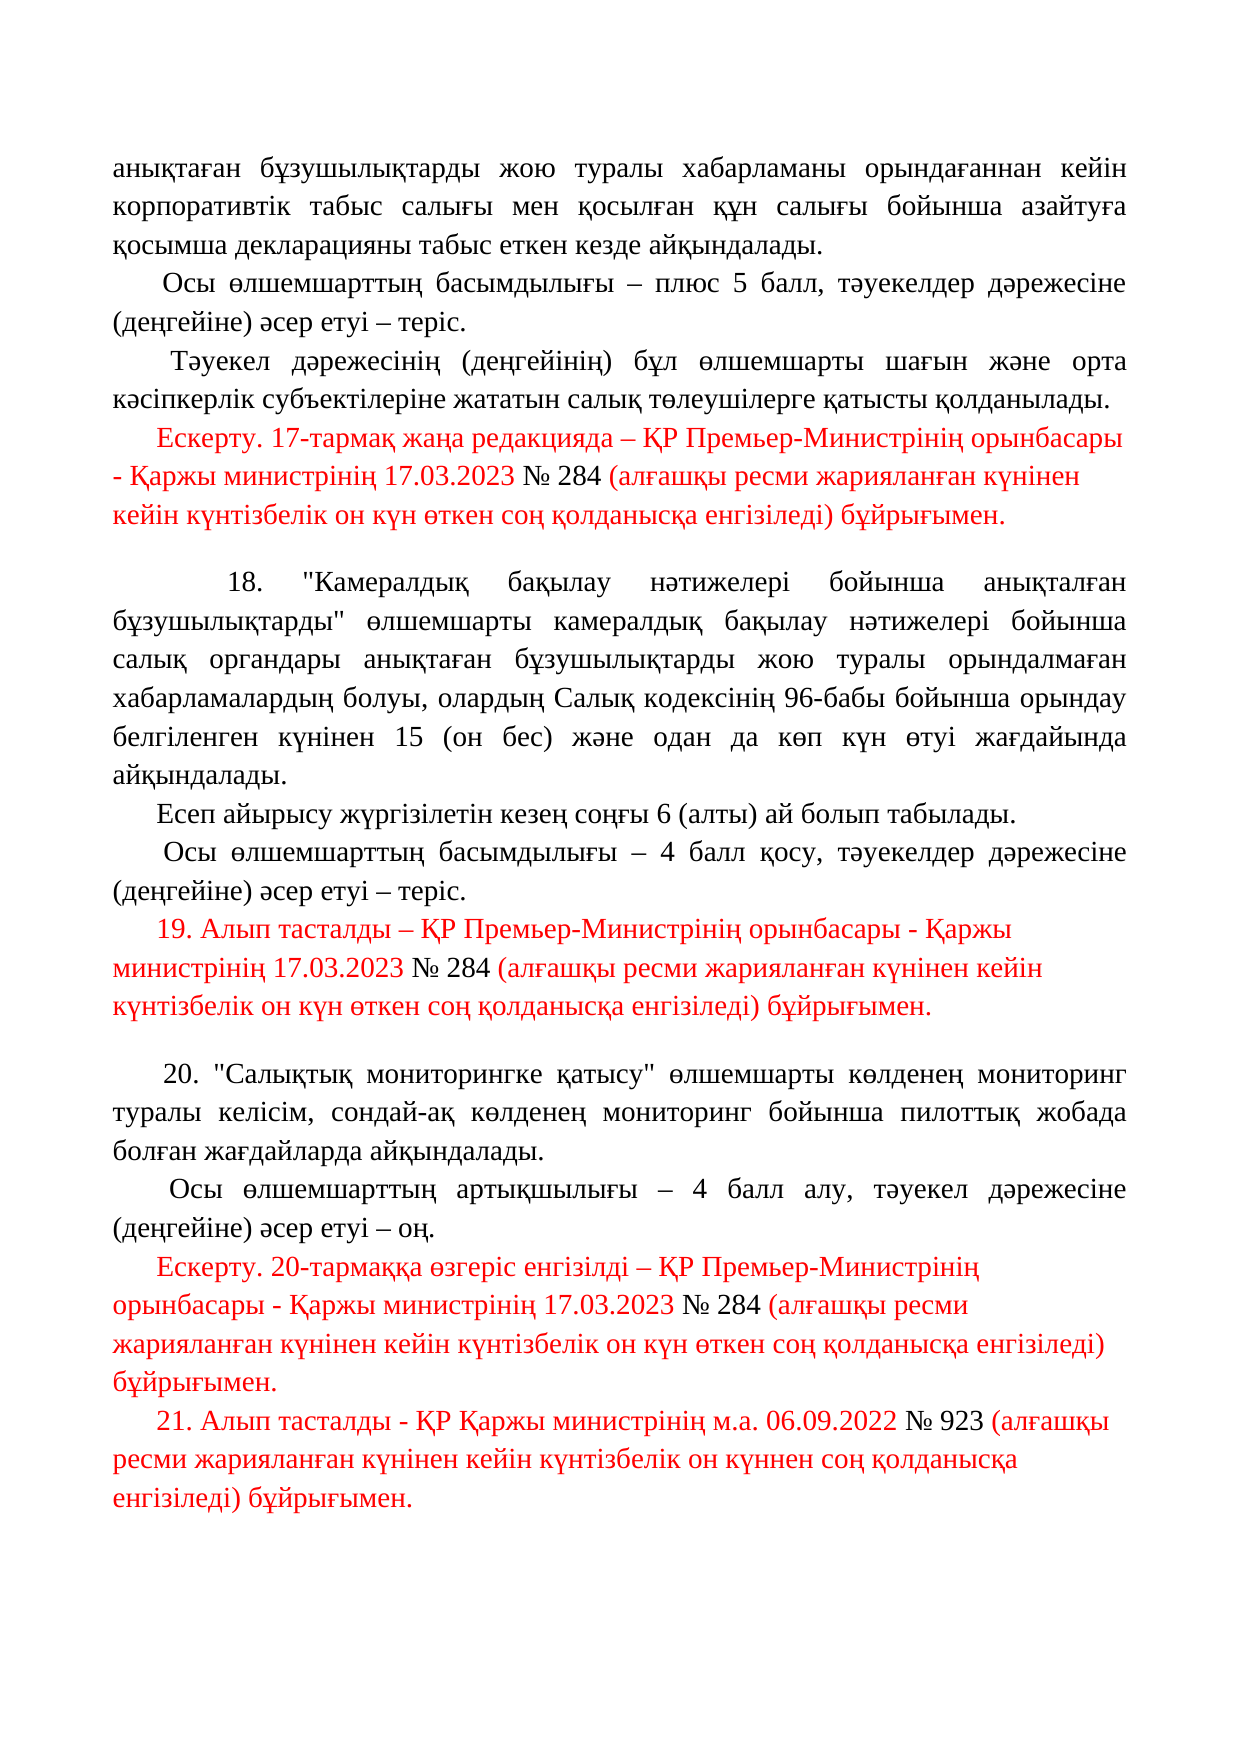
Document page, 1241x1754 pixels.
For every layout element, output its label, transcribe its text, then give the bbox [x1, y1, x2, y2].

text Есеп айырысу жүргізілетін кезең соңғы 6 (алты) ай болып табылады. [112, 796, 1128, 829]
text 18. "Камералдық бақылау нәтижелері бойынша анықталған бұзушылықтарды" өлшемшарты камералдық бақылау нәтижелерi бойынша салық органдары анықтаған бұзушылықтарды жою туралы орындалмаған хабарламалардың болуы, олардың Салық кодексінің 96-бабы бойынша орындау белгіленген күнінен 15 (он бес) және одан да көп күн өтуі жағдайында айқындалады. [112, 564, 1128, 791]
text Ескерту. 17-тармақ жаңа редакцияда – ҚР Премьер-Министрінің орынбасары - Қаржы министрінің 17.03.2023 № 284 (алғашқы ресми жарияланған күнінен кейін күнтізбелік он күн өткен соң қолданысқа енгізіледі) бұйрығымен. [112, 420, 1128, 561]
text 19. Алып тасталды – ҚР Премьер-Министрінің орынбасары - Қаржы министрінің 17.03.2023 № 284 (алғашқы ресми жарияланған күнінен кейін күнтізбелік он күн өткен соң қолданысқа енгізіледі) бұйрығымен. [112, 911, 1128, 1052]
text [112, 150, 1128, 261]
text 20. "Салықтық мониторингке қатысу" өлшемшарты көлденең мониторинг туралы келісім, сондай-ақ көлденең мониторинг бойынша пилоттық жобада болған жағдайларда айқындалады. [112, 1056, 1128, 1167]
text Тәуекел дәрежесінің (деңгейінің) бұл өлшемшарты шағын және орта кәсіпкерлік субъектілеріне жататын салық төлеушілерге қатысты қолданылады. [112, 343, 1128, 415]
text Осы өлшемшарттың басымдылығы – 4 балл қосу, тәуекелдер дәрежесіне (деңгейіне) әсер етуі – теріс. [112, 834, 1128, 906]
text Осы өлшемшарттың артықшылығы – 4 балл алу, тәуекел дәрежесіне (деңгейіне) әсер етуі – оң. [112, 1172, 1128, 1244]
text Ескерту. 20-тармаққа өзгеріс енгізілді – ҚР Премьер-Министрінің орынбасары - Қаржы министрінің 17.03.2023 № 284 (алғашқы ресми жарияланған күнінен кейін күнтізбелік он күн өткен соң қолданысқа енгізіледі) бұйрығымен. 21. Алып тасталды - ҚР Қаржы министрінің м.а. 06.09.2022 № 923 (алғашқы ресми жарияланған күнінен кейін күнтізбелік он күннен соң қолданысқа енгізіледі) бұйрығымен. [112, 1249, 1128, 1544]
text Осы өлшемшарттың басымдылығы – плюс 5 балл, тәуекелдер дәрежесіне (деңгейіне) әсер етуі – теріс. [112, 266, 1128, 338]
